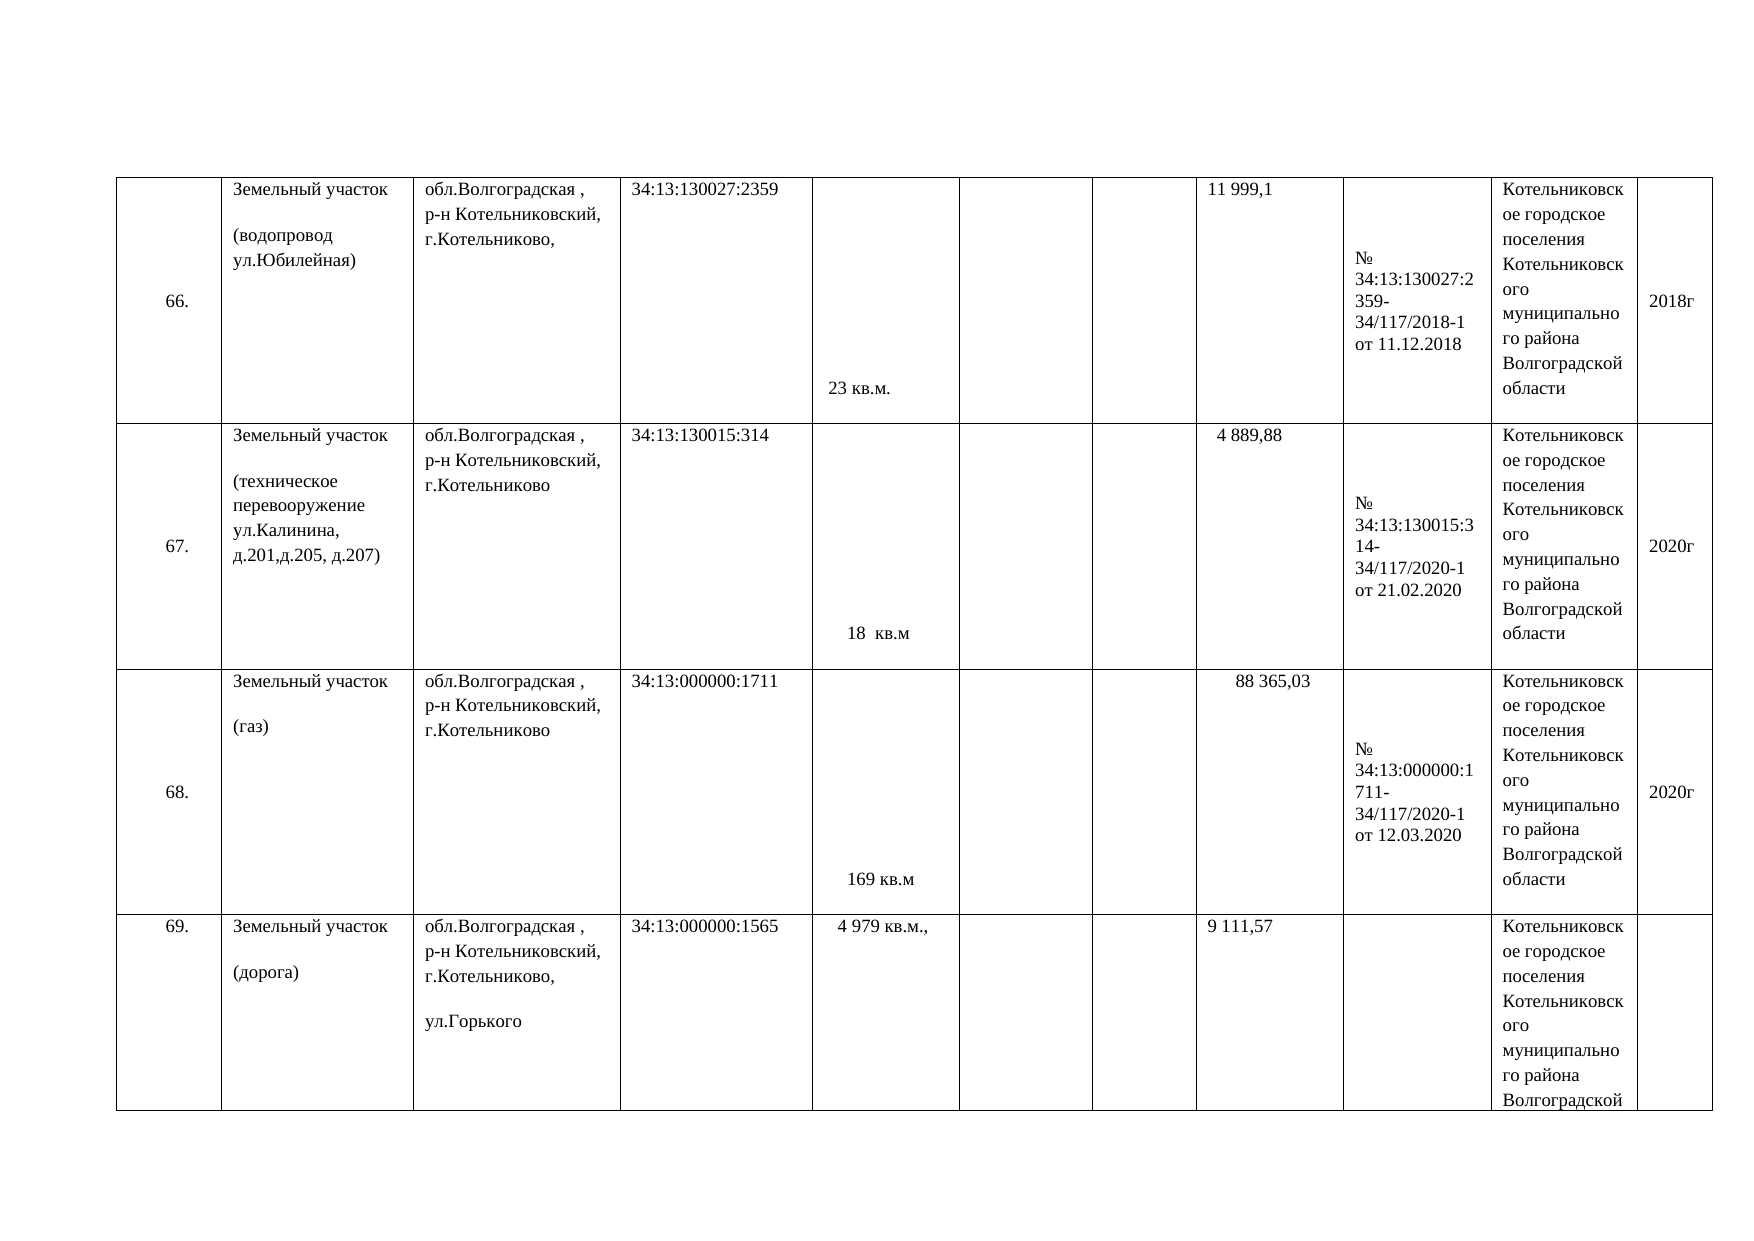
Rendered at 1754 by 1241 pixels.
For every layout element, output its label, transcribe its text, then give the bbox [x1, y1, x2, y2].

table_cell № 34:13:130027:2359-34/117/2018-1 от 11.12.2018 [1344, 178, 1491, 423]
table_cell [117, 915, 221, 1110]
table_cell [222, 915, 413, 1110]
table_cell [117, 424, 221, 668]
table_cell обл.Волгоградская , р-н Котельниковский, г.Котельниково [414, 670, 620, 914]
table_cell [1093, 424, 1196, 668]
table_cell [960, 915, 1092, 1110]
table_cell 23 кв.м. [813, 178, 959, 423]
table_cell 169 кв.м [813, 670, 959, 914]
table_cell [1638, 915, 1712, 1110]
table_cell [414, 915, 620, 1110]
table_cell Земельный участок (техническое перевооружение ул.Калинина, д.201,д.205, д.207) [222, 424, 413, 668]
table_cell 34:13:000000:1565 [621, 915, 812, 1110]
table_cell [1492, 178, 1637, 423]
table_cell [1093, 670, 1196, 914]
table_cell Земельный участок (водопровод ул.Юбилейная) [222, 178, 413, 423]
table_cell [117, 670, 221, 914]
table_cell обл.Волгоградская , р-н Котельниковский, г.Котельниково, [414, 178, 620, 423]
table_cell Земельный участок (газ) [222, 670, 413, 914]
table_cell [1492, 915, 1637, 1110]
table_cell 34:13:130027:2359 [621, 178, 812, 423]
table_cell [1093, 915, 1196, 1110]
table_cell Котельниковское городское поселения Котельниковского муниципального района Волгоградской области [1492, 670, 1637, 914]
table_cell 34:13:000000:1711 [621, 670, 812, 914]
table_cell 11 999,1 [1197, 178, 1343, 423]
table_cell № 34:13:130015:314-34/117/2020-1 от 21.02.2020 [1344, 424, 1491, 668]
table_cell 2020г [1638, 424, 1712, 668]
table_cell [960, 424, 1092, 668]
table_cell 9 111,57 [1197, 915, 1343, 1110]
table_cell № 34:13:000000:1711-34/117/2020-1 от 12.03.2020 [1344, 670, 1491, 914]
table_cell 88 365,03 [1197, 670, 1343, 914]
table_cell 2018г [1638, 178, 1712, 423]
table_cell [960, 670, 1092, 914]
table_cell 18 кв.м [813, 424, 959, 668]
table_cell 2020г [1638, 670, 1712, 914]
table_cell [960, 178, 1092, 423]
table_cell 4 889,88 [1197, 424, 1343, 668]
table_cell [1093, 178, 1196, 423]
table_cell [1344, 915, 1491, 1110]
table_cell 4 979 кв.м., [813, 915, 959, 1110]
table_cell обл.Волгоградская , р-н Котельниковский, г.Котельниково [414, 424, 620, 668]
table_cell 34:13:130015:314 [621, 424, 812, 668]
table_cell Котельниковское городское поселения Котельниковского муниципального района Волгоградской области [1492, 424, 1637, 668]
table_cell [117, 178, 221, 423]
